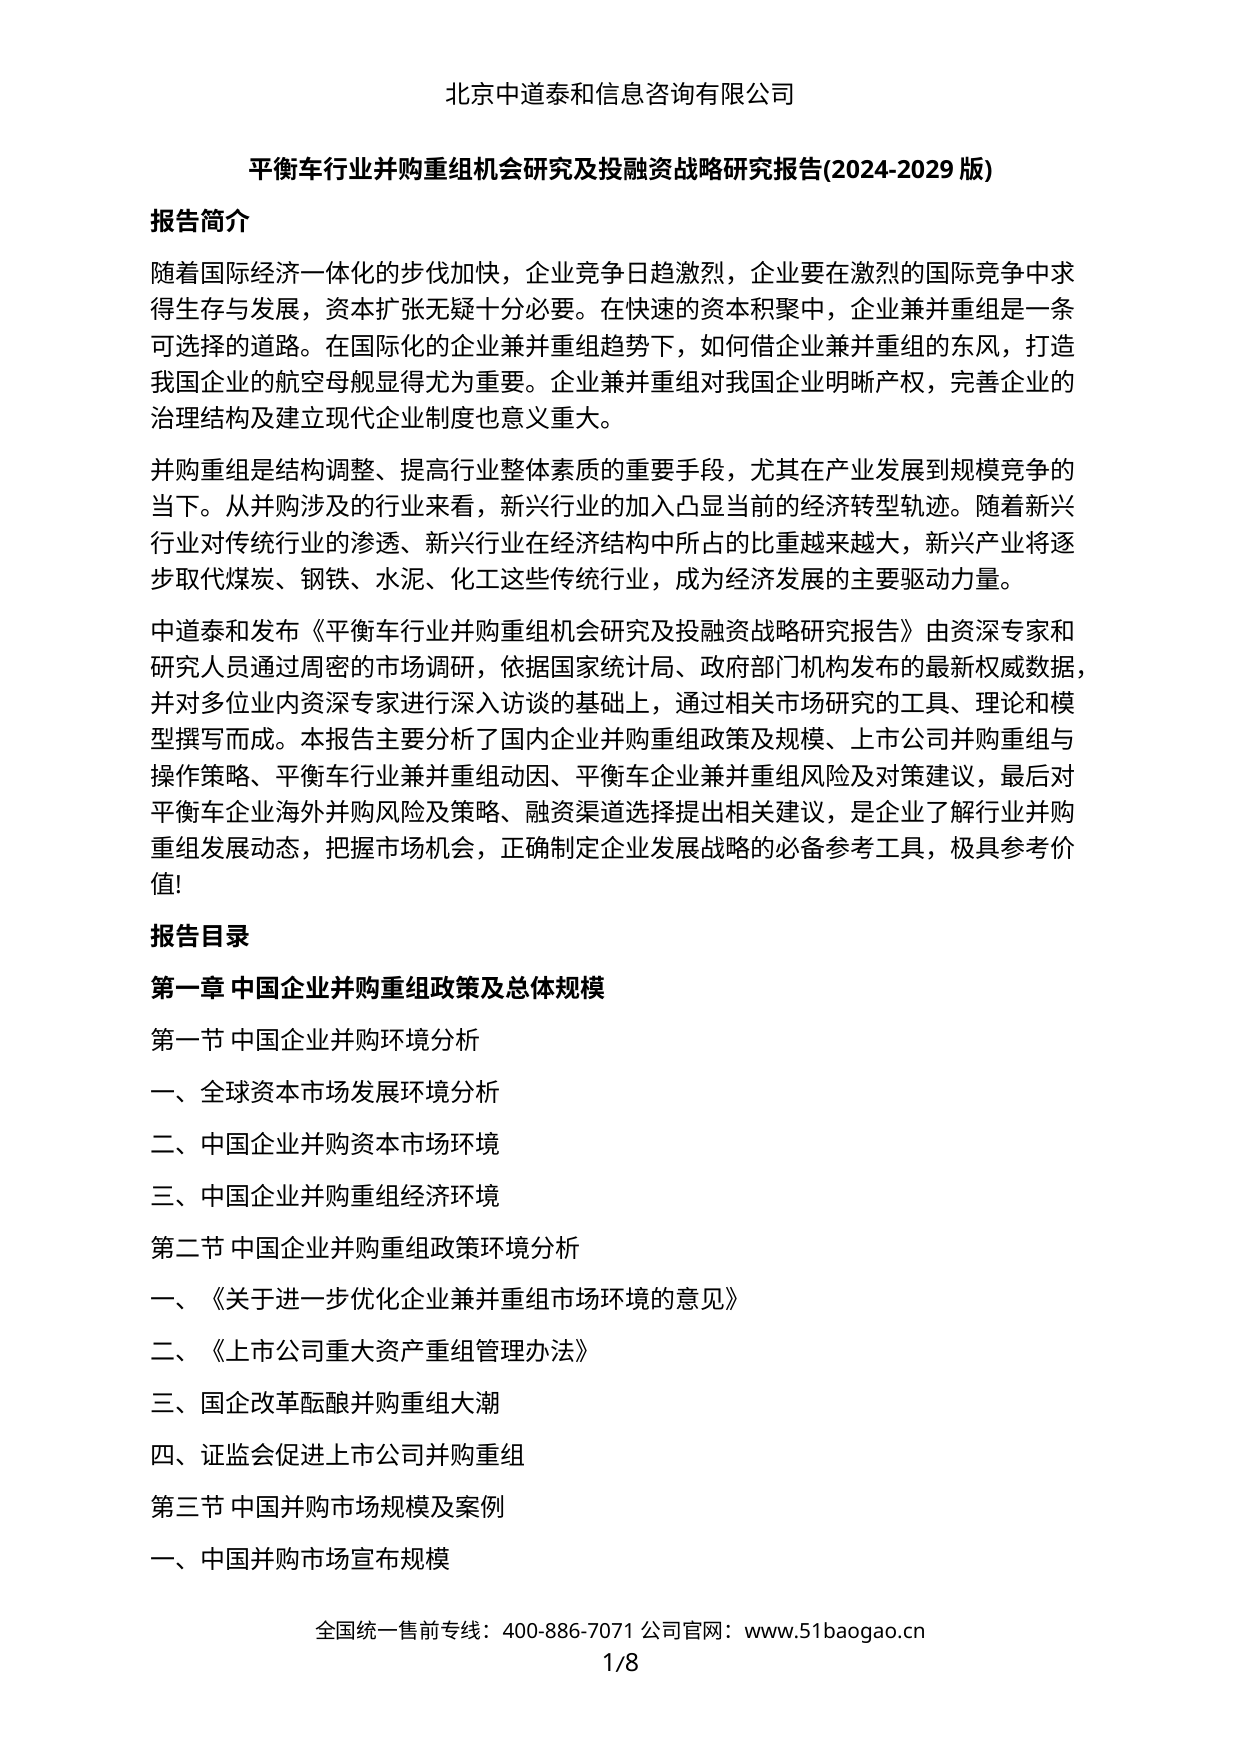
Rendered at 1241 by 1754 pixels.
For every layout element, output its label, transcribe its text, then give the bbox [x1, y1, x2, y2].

text 二、《上市公司重大资产重组管理办法》 [150, 1332, 1090, 1368]
text 第三节 中国并购市场规模及案例 [150, 1487, 1090, 1524]
text 二、中国企业并购资本市场环境 [150, 1124, 1090, 1161]
text 三、国企改革酝酿并购重组大潮 [150, 1384, 1090, 1420]
text 三、中国企业并购重组经济环境 [150, 1176, 1090, 1212]
text 四、证监会促进上市公司并购重组 [150, 1436, 1090, 1472]
text 一、全球资本市场发展环境分析 [150, 1072, 1090, 1109]
text 中道泰和发布《平衡车行业并购重组机会研究及投融资战略研究报告》由资深专家和研究人员通过周密的市场调研，依据国家统计局、政府部门机构发布的最新权威数据，并对多位业内资深专家进行深入访谈的基础上，通过相关市场研究的工具、理论和模型撰写而成。本报告主要分析了国内企业并购重组政策及规模、上市公司并购重组与操作策略、平衡车行业兼并重组动因、平衡车企业兼并重组风险及对策建议，最后对平衡车企业海外并购风险及策略、融资渠道选择提出相关建议，是企业了解行业并购重组发展动态，把握市场机会，正确制定企业发展战略的必备参考工具，极具参考价值! [150, 611, 1090, 901]
text 平衡车行业并购重组机会研究及投融资战略研究报告(2024-2029版) [150, 150, 1090, 186]
text 一、《关于进一步优化企业兼并重组市场环境的意见》 [150, 1280, 1090, 1316]
text 第一章 中国企业并购重组政策及总体规模 [150, 969, 1090, 1005]
text 并购重组是结构调整、提高行业整体素质的重要手段，尤其在产业发展到规模竞争的当下。从并购涉及的行业来看，新兴行业的加入凸显当前的经济转型轨迹。随着新兴行业对传统行业的渗透、新兴行业在经济结构中所占的比重越来越大，新兴产业将逐步取代煤炭、钢铁、水泥、化工这些传统行业，成为经济发展的主要驱动力量。 [150, 451, 1090, 596]
text 报告目录 [150, 917, 1090, 953]
text 报告简介 [150, 202, 1090, 238]
text 随着国际经济一体化的步伐加快，企业竞争日趋激烈，企业要在激烈的国际竞争中求得生存与发展，资本扩张无疑十分必要。在快速的资本积聚中，企业兼并重组是一条可选择的道路。在国际化的企业兼并重组趋势下，如何借企业兼并重组的东风，打造我国企业的航空母舰显得尤为重要。企业兼并重组对我国企业明晰产权，完善企业的治理结构及建立现代企业制度也意义重大。 [150, 254, 1090, 435]
text 第二节 中国企业并购重组政策环境分析 [150, 1228, 1090, 1264]
text 第一节 中国企业并购环境分析 [150, 1021, 1090, 1057]
text 一、中国并购市场宣布规模 [150, 1539, 1090, 1576]
